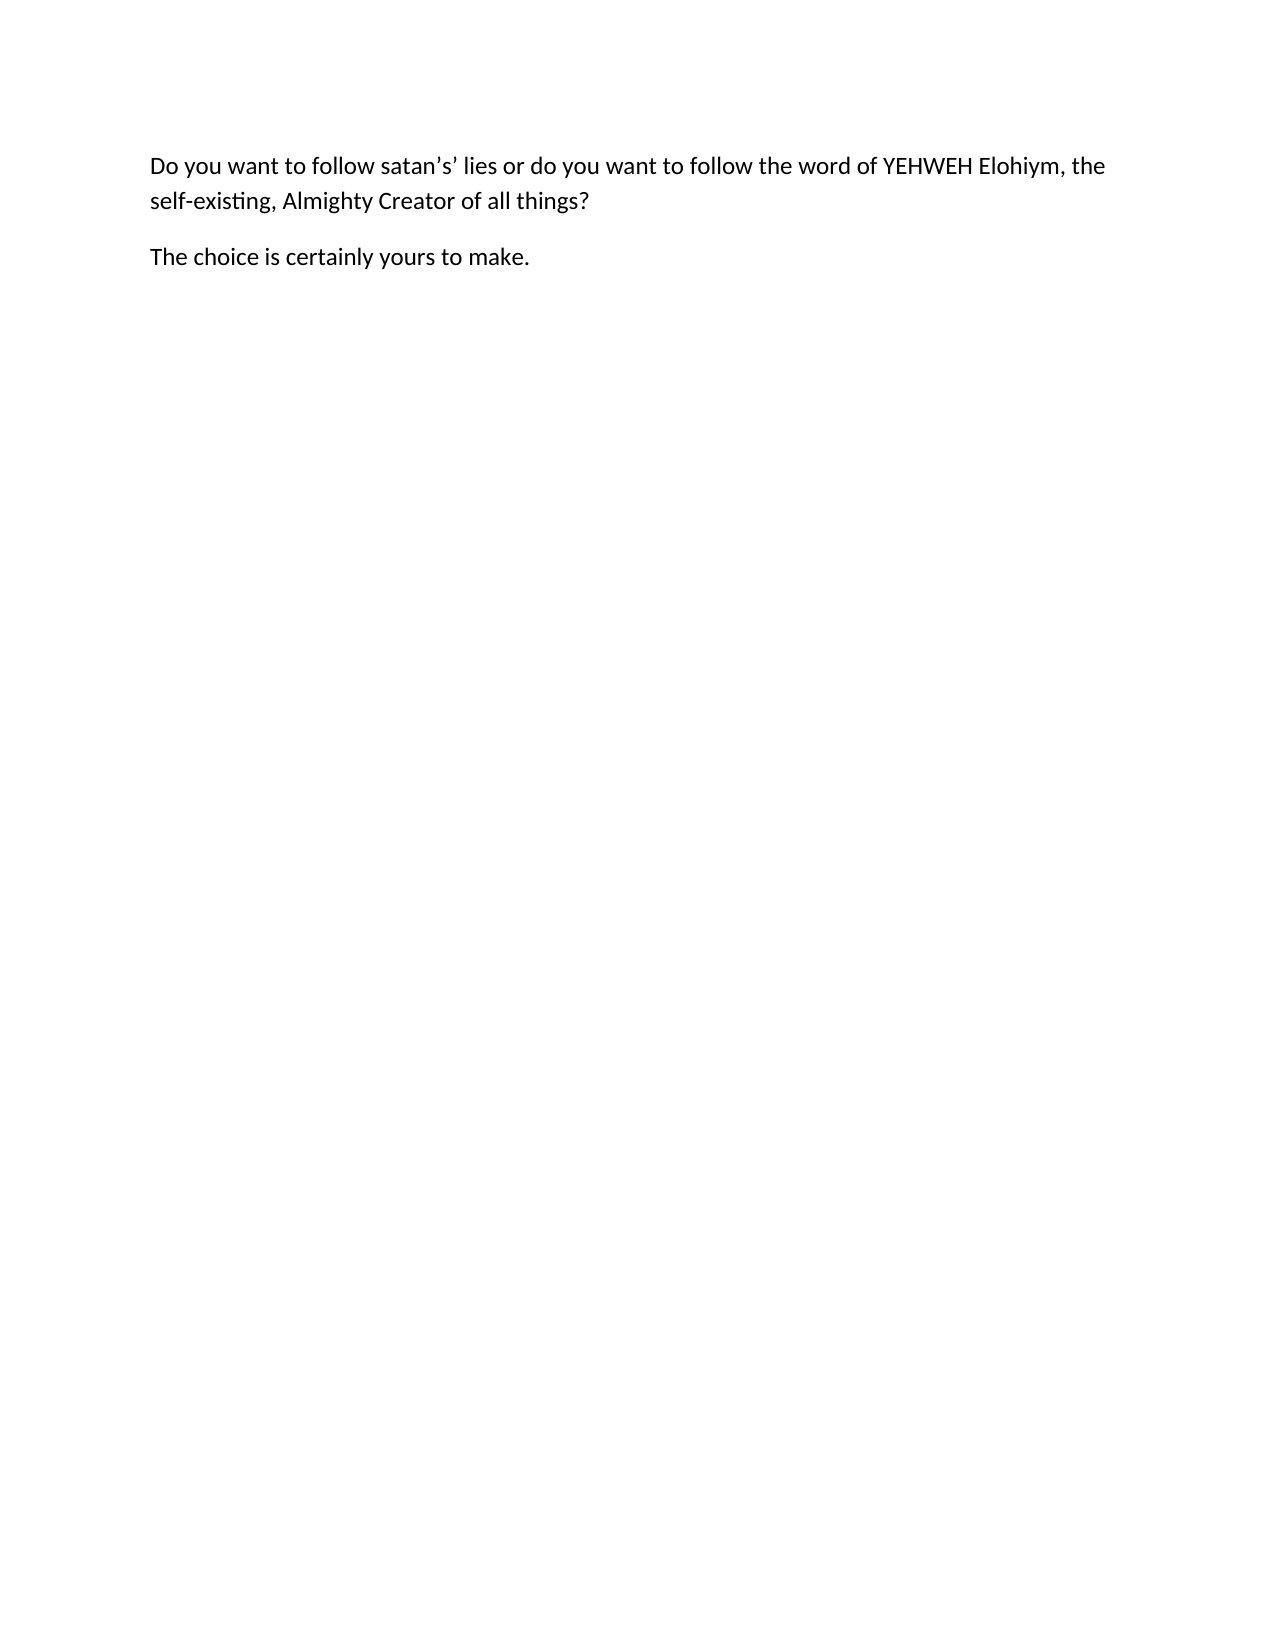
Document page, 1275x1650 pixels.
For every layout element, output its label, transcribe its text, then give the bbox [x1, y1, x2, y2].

text The choice is certainly yours to make. [150, 241, 1125, 271]
text Do you want to follow satan’s’ lies or do you want to follow the word of YEHWEH Elohiym, the self-existing, Almighty Creator of all things? [150, 150, 1125, 216]
